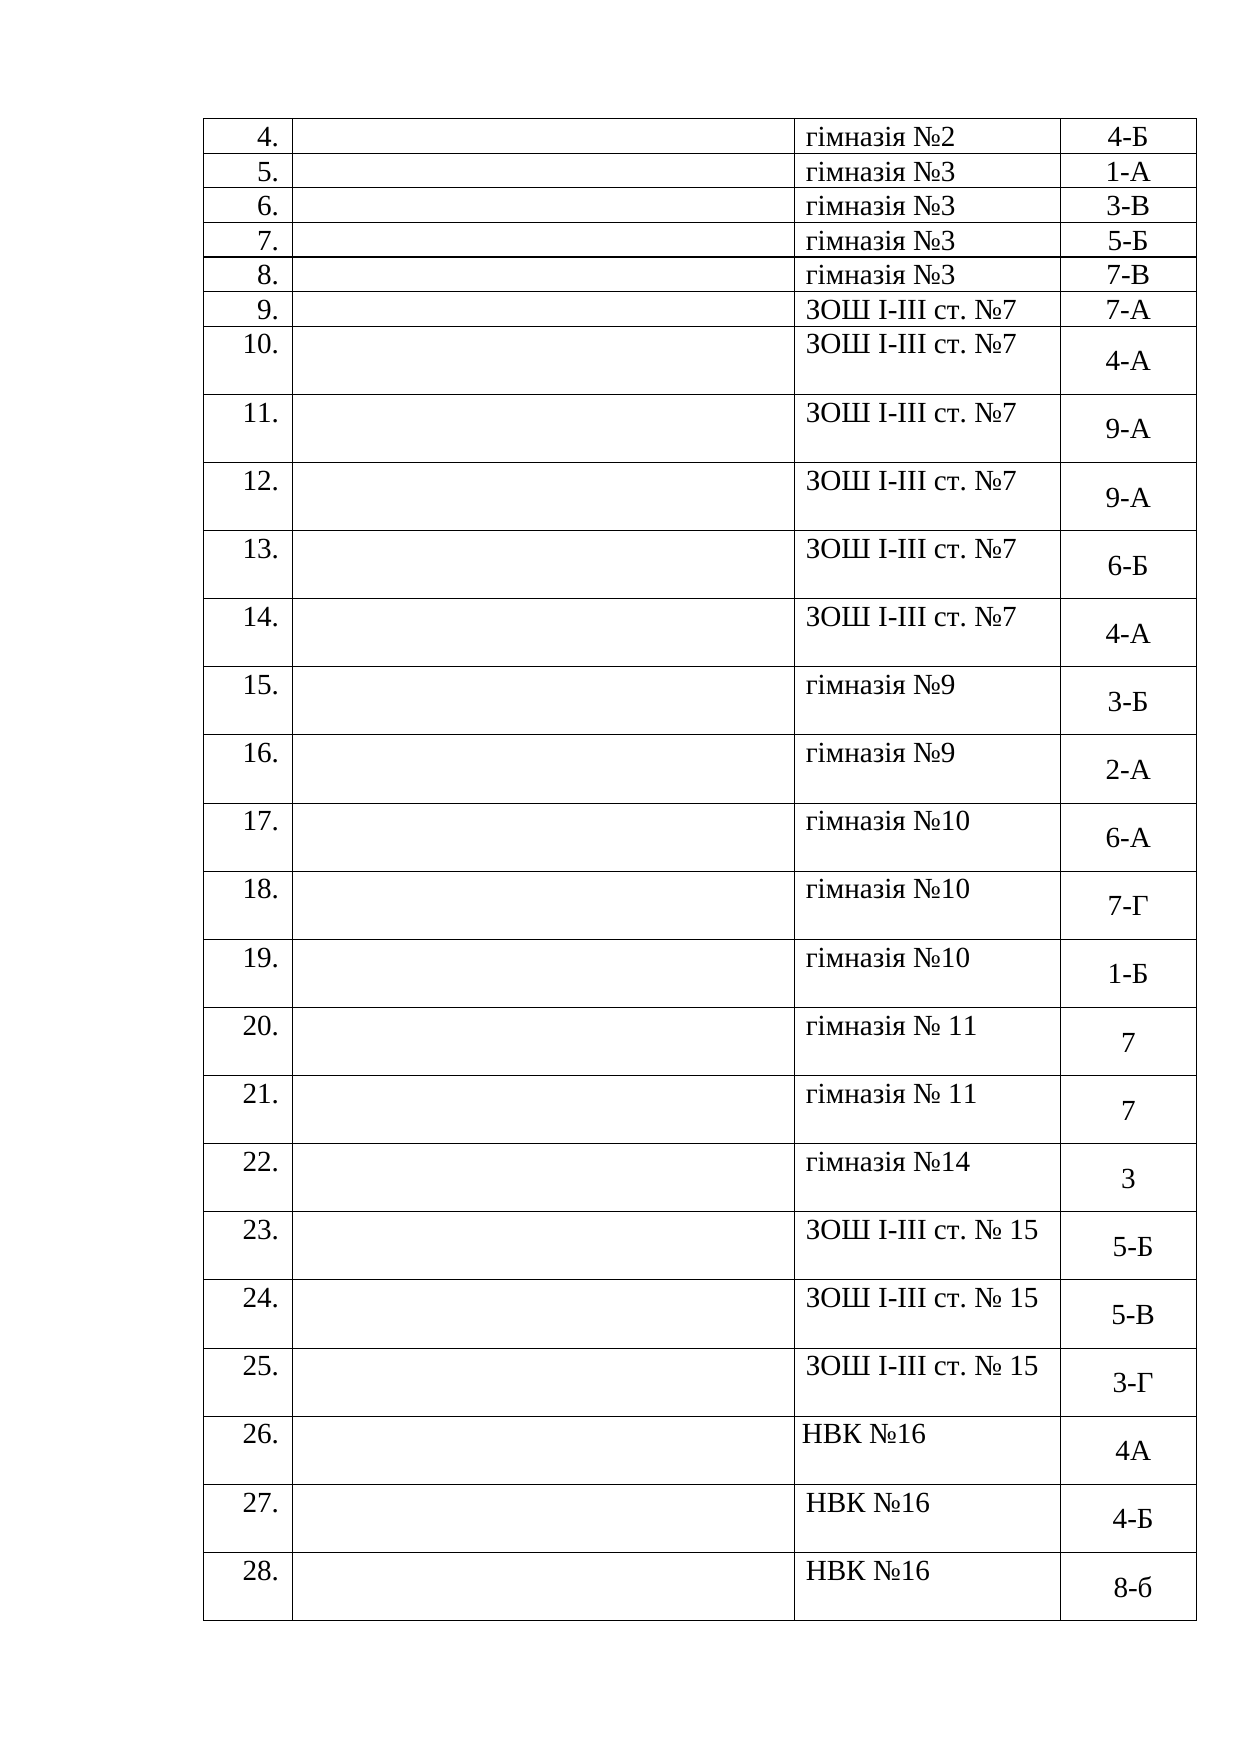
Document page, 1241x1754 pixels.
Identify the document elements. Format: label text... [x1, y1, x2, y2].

table_cell 3-В [1061, 188, 1196, 222]
table_cell [293, 1280, 794, 1347]
table_cell 7-В [1061, 258, 1196, 291]
table_cell [204, 804, 292, 871]
table_cell [293, 1349, 794, 1416]
table_cell [204, 327, 292, 394]
table_cell [293, 1417, 794, 1484]
table_cell 5-В [1061, 1280, 1196, 1347]
table_cell [293, 395, 794, 462]
table_cell гімназія №10 [795, 940, 1060, 1007]
table_cell ЗОШ І-ІІІ ст. №7 [795, 599, 1060, 666]
table_cell 4-Б [1061, 1485, 1196, 1552]
table_cell [204, 463, 292, 530]
table_cell [204, 1076, 292, 1143]
table_cell [204, 531, 292, 598]
table_cell [204, 1008, 292, 1075]
table_cell 7 [1061, 1008, 1196, 1075]
table_cell НВК №16 [795, 1417, 1060, 1484]
table_cell 3 [1061, 1144, 1196, 1211]
table_cell ЗОШ І-ІІІ ст. №7 [795, 327, 1060, 394]
table_cell 3-Г [1061, 1349, 1196, 1416]
table_cell [204, 1417, 292, 1484]
table_cell гімназія №9 [795, 667, 1060, 734]
table_cell 4-А [1061, 327, 1196, 394]
table_cell [204, 599, 292, 666]
table_cell [293, 531, 794, 598]
table_cell 6-Б [1061, 531, 1196, 598]
table_cell [204, 1553, 292, 1620]
table_cell 7-Г [1061, 872, 1196, 939]
table_cell гімназія №3 [795, 223, 1060, 256]
table_cell [204, 223, 292, 256]
table_cell [293, 292, 794, 326]
table_cell [293, 119, 794, 153]
table_cell [204, 667, 292, 734]
table_cell гімназія № 11 [795, 1076, 1060, 1143]
table_cell [204, 1485, 292, 1552]
table_cell гімназія №3 [795, 188, 1060, 222]
table_cell [204, 258, 292, 291]
table_cell ЗОШ І-ІІІ ст. № 15 [795, 1349, 1060, 1416]
table_cell [293, 940, 794, 1007]
table_cell [204, 1349, 292, 1416]
table_cell [293, 735, 794, 802]
table_cell [293, 188, 794, 222]
table_cell [204, 940, 292, 1007]
table_cell [204, 735, 292, 802]
table_cell гімназія №14 [795, 1144, 1060, 1211]
table_cell гімназія №9 [795, 735, 1060, 802]
table_cell 5-Б [1061, 223, 1196, 256]
table_cell 5-Б [1061, 1212, 1196, 1279]
table_cell [293, 1553, 794, 1620]
table_cell [204, 872, 292, 939]
table_cell [204, 154, 292, 187]
table_cell [204, 119, 292, 153]
table_cell гімназія № 11 [795, 1008, 1060, 1075]
table_cell [293, 804, 794, 871]
table_cell [293, 872, 794, 939]
table_cell [204, 292, 292, 326]
table_cell НВК №16 [795, 1485, 1060, 1552]
table_cell [293, 1485, 794, 1552]
table_cell 9-А [1061, 395, 1196, 462]
table_cell 8-б [1061, 1553, 1196, 1620]
table_cell 6-А [1061, 804, 1196, 871]
table_cell гімназія №3 [795, 154, 1060, 187]
table_cell гімназія №3 [795, 258, 1060, 291]
table_cell гімназія №2 [795, 119, 1060, 153]
table_cell [204, 395, 292, 462]
table_cell ЗОШ І-ІІІ ст. № 15 [795, 1212, 1060, 1279]
table_cell [293, 327, 794, 394]
table_cell ЗОШ І-ІІІ ст. №7 [795, 395, 1060, 462]
table_cell [293, 1008, 794, 1075]
table_cell [293, 1212, 794, 1279]
table_cell 9-А [1061, 463, 1196, 530]
table_cell 1-А [1061, 154, 1196, 187]
table_cell 7 [1061, 1076, 1196, 1143]
table_cell [293, 1144, 794, 1211]
table_cell 2-А [1061, 735, 1196, 802]
table_cell [293, 258, 794, 291]
table_cell НВК №16 [795, 1553, 1060, 1620]
table_cell 1-Б [1061, 940, 1196, 1007]
table_cell 7-А [1061, 292, 1196, 326]
table_cell 3-Б [1061, 667, 1196, 734]
table_cell [293, 667, 794, 734]
table_cell [204, 1280, 292, 1347]
table_cell [293, 154, 794, 187]
table_cell [293, 599, 794, 666]
table_cell [293, 1076, 794, 1143]
table_cell ЗОШ І-ІІІ ст. №7 [795, 292, 1060, 326]
table_cell 4-Б [1061, 119, 1196, 153]
table_cell ЗОШ І-ІІІ ст. №7 [795, 463, 1060, 530]
table_cell [204, 188, 292, 222]
table_cell [204, 1212, 292, 1279]
table_cell 4А [1061, 1417, 1196, 1484]
table_cell гімназія №10 [795, 804, 1060, 871]
table_cell ЗОШ І-ІІІ ст. №7 [795, 531, 1060, 598]
table_cell гімназія №10 [795, 872, 1060, 939]
table_cell [204, 1144, 292, 1211]
table_cell [293, 463, 794, 530]
table_cell 4-А [1061, 599, 1196, 666]
table_cell ЗОШ І-ІІІ ст. № 15 [795, 1280, 1060, 1347]
table_cell [293, 223, 794, 256]
